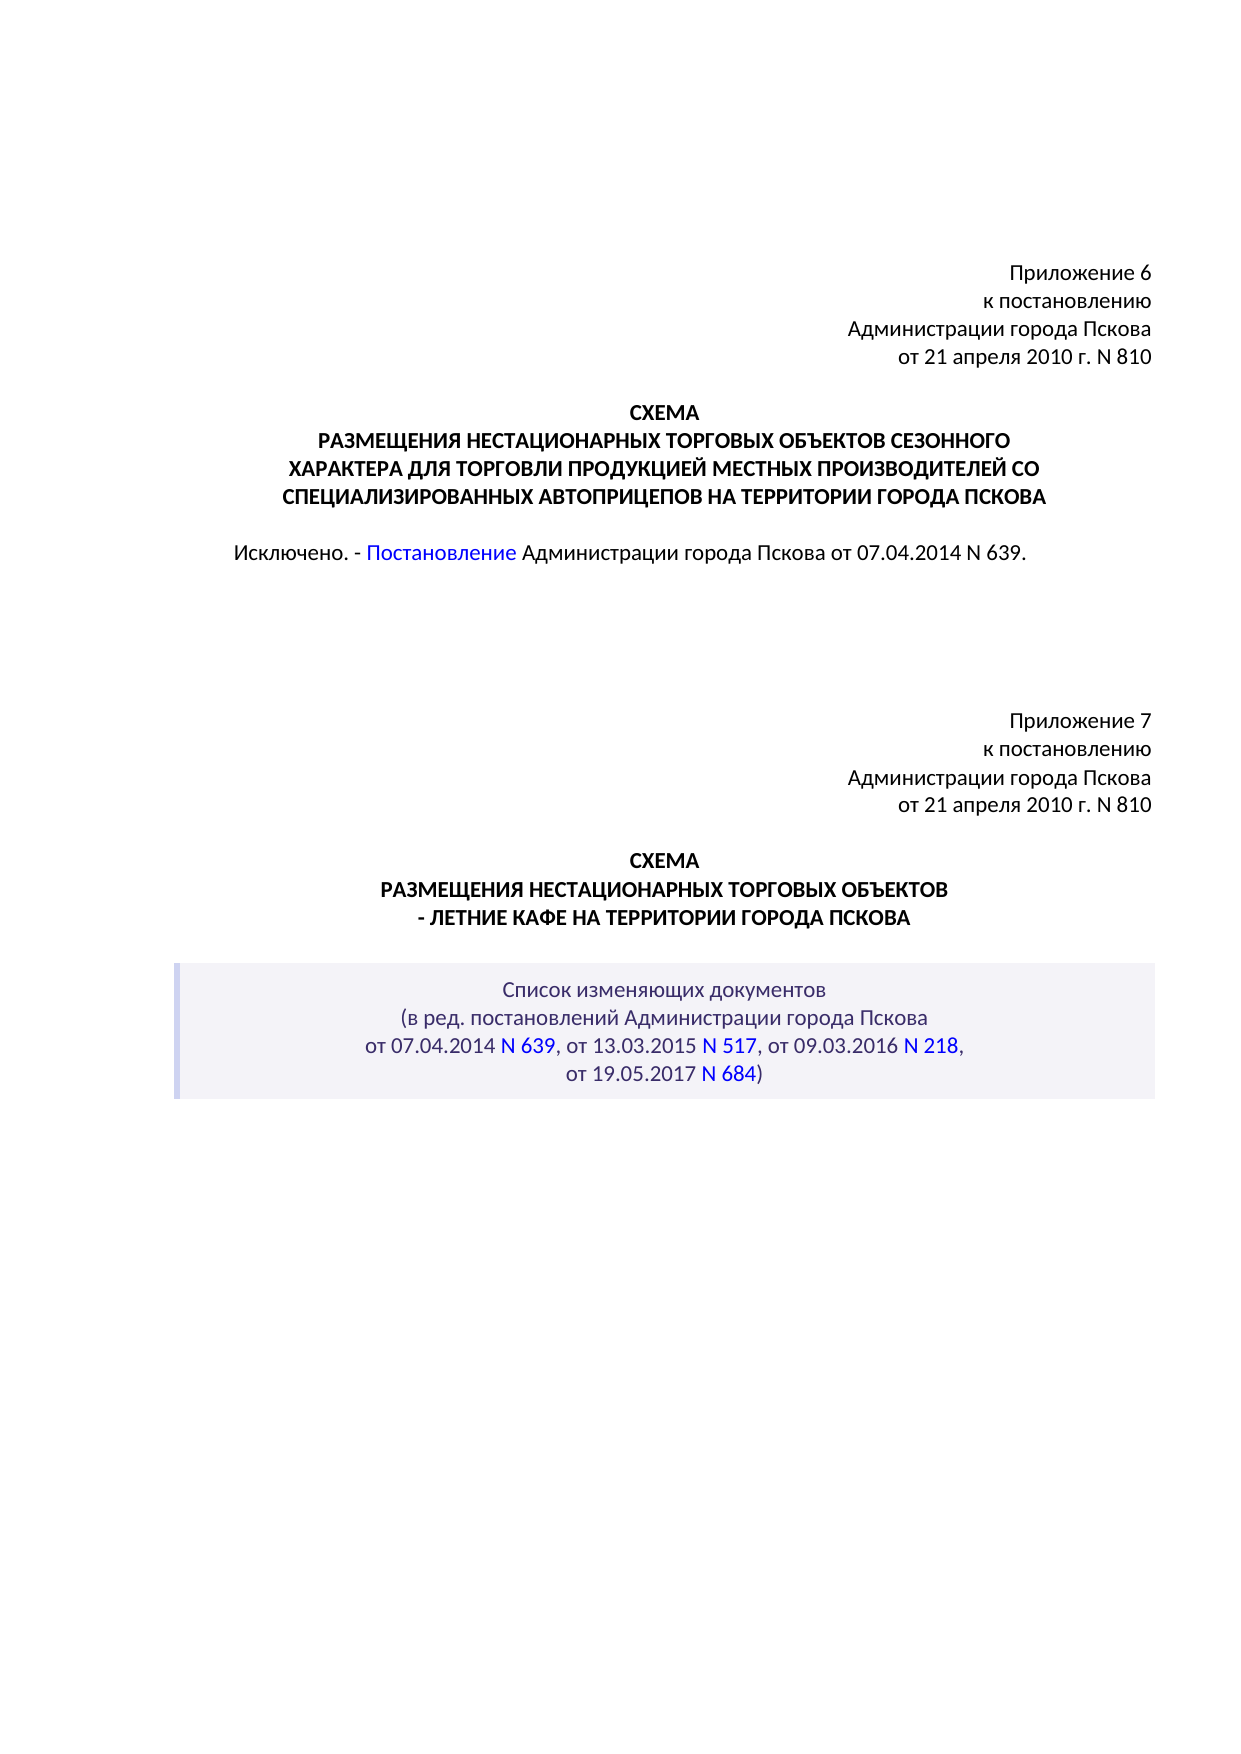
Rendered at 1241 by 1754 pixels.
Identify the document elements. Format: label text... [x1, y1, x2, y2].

title СХЕМА [177, 398, 1152, 426]
table_header Список изменяющих документов (в ред. постановлений Администрации города Пскова от 07.04.2014 N 639, от 13.03.2015 N 517, от 09.03.2016 N 218, от 19.05.2017 N 684) [180, 963, 1149, 1099]
text от 21 апреля 2010 г. N 810 [177, 791, 1152, 819]
title - ЛЕТНИЕ КАФЕ НА ТЕРРИТОРИИ ГОРОДА ПСКОВА [177, 903, 1152, 931]
text Администрации города Пскова [177, 314, 1152, 342]
text Администрации города Пскова [177, 763, 1152, 791]
title СПЕЦИАЛИЗИРОВАННЫХ АВТОПРИЦЕПОВ НА ТЕРРИТОРИИ ГОРОДА ПСКОВА [177, 482, 1152, 510]
title РАЗМЕЩЕНИЯ НЕСТАЦИОНАРНЫХ ТОРГОВЫХ ОБЪЕКТОВ СЕЗОННОГО [177, 426, 1152, 454]
title ХАРАКТЕРА ДЛЯ ТОРГОВЛИ ПРОДУКЦИЕЙ МЕСТНЫХ ПРОИЗВОДИТЕЛЕЙ СО [177, 454, 1152, 482]
text Приложение 7 [177, 707, 1152, 734]
title РАЗМЕЩЕНИЯ НЕСТАЦИОНАРНЫХ ТОРГОВЫХ ОБЪЕКТОВ [177, 875, 1152, 903]
text от 21 апреля 2010 г. N 810 [177, 342, 1152, 370]
title СХЕМА [177, 847, 1152, 875]
text Исключено. - Постановление Администрации города Пскова от 07.04.2014 N 639. [177, 538, 1152, 566]
text Приложение 6 [177, 258, 1152, 286]
text к постановлению [177, 286, 1152, 314]
text к постановлению [177, 734, 1152, 763]
